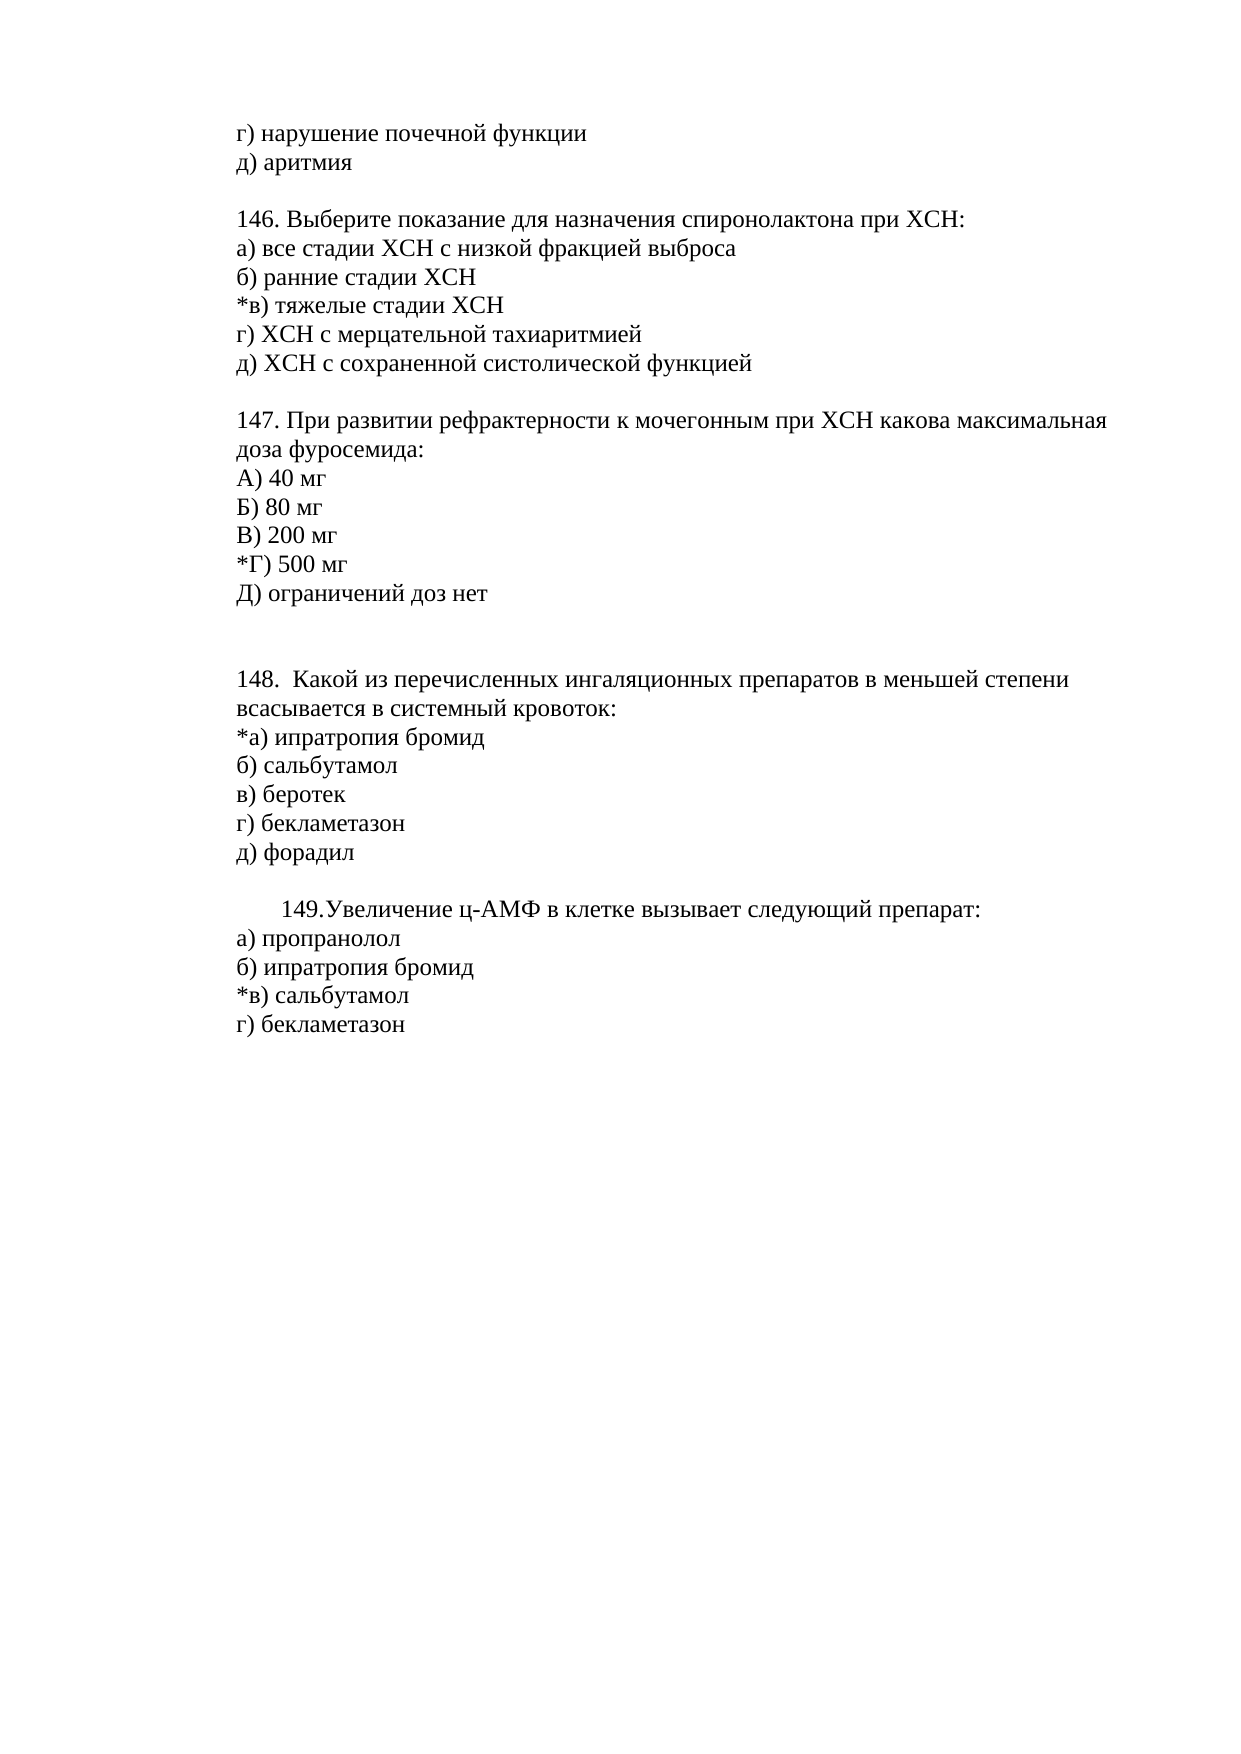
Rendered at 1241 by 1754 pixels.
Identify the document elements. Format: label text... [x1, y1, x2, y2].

text г) нарушение почечной функции [236, 118, 1152, 147]
text в) беротек [236, 779, 1152, 808]
text б) сальбутамол [236, 751, 1152, 779]
text д) аритмия [236, 147, 1152, 176]
text б) ранние стадии ХСН [236, 262, 1152, 291]
text г) бекламетазон [236, 1009, 1152, 1038]
text Д) ограничений доз нет [236, 578, 1152, 607]
text г) бекламетазон [236, 808, 1152, 837]
text г) ХСН с мерцательной тахиаритмией [236, 319, 1152, 348]
text А) 40 мг [236, 463, 1152, 492]
text *в) сальбутамол [236, 981, 1152, 1009]
text а) все стадии ХСН с низкой фракцией выброса [236, 233, 1152, 262]
text д) ХСН с сохраненной систолической функцией [236, 348, 1152, 377]
text 146. Выберите показание для назначения спиронолактона при ХСН: [236, 204, 1152, 233]
text б) ипратропия бромид [236, 952, 1152, 981]
text 148. Какой из перечисленных ингаляционных препаратов в меньшей степени всасывается в системный кровоток: [236, 664, 1152, 722]
text 147. При развитии рефрактерности к мочегонным при ХСН какова максимальная доза фуросемида: [236, 406, 1152, 463]
text *а) ипратропия бромид [236, 722, 1152, 751]
text В) 200 мг [236, 521, 1152, 549]
text а) пропранолол [236, 923, 1152, 952]
text Б) 80 мг [236, 492, 1152, 521]
list Увеличение ц-АМФ в клетке вызывает следующий препарат: [281, 894, 1152, 923]
text *в) тяжелые стадии ХСН [236, 291, 1152, 319]
text д) форадил [236, 837, 1152, 866]
text *Г) 500 мг [236, 549, 1152, 578]
